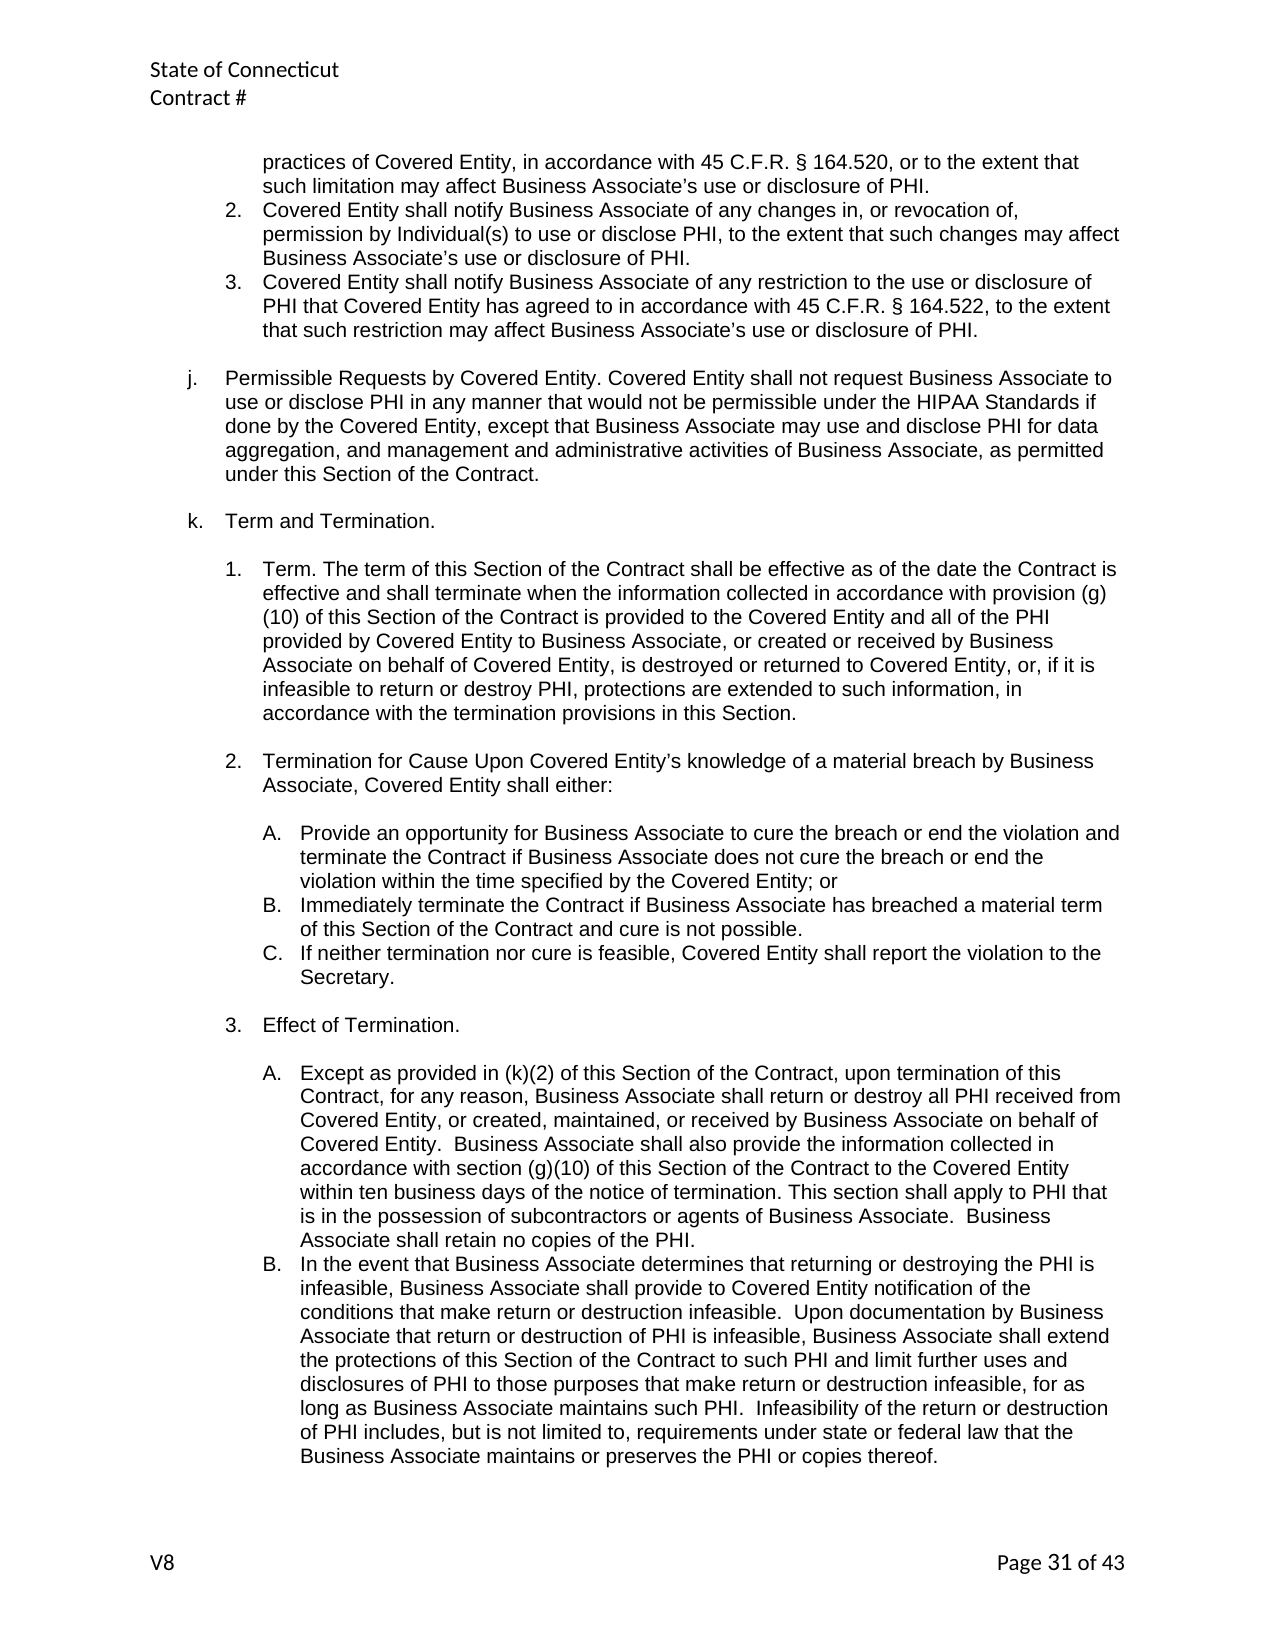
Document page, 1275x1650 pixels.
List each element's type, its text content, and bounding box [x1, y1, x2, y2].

text B. In the event that Business Associate determines that returning or destroying the PHI is infeasible, Business Associate shall provide to Covered Entity notification of the conditions that make return or destruction infeasible. Upon documentation by Business Associate that return or destruction of PHI is infeasible, Business Associate shall extend the protections of this Section of the Contract to such PHI and limit further uses and disclosures of PHI to those purposes that make return or destruction infeasible, for as long as Business Associate maintains such PHI. Infeasibility of the return or destruction of PHI includes, but is not limited to, requirements under state or federal law that the Business Associate maintains or preserves the PHI or copies thereof. [262, 1252, 1125, 1468]
list If neither termination nor cure is feasible, Covered Entity shall report the violation to the Secretary. [262, 941, 1125, 988]
text k. Term and Termination. [187, 509, 1125, 533]
text 1. Term. The term of this Section of the Contract shall be effective as of the date the Contract is effective and shall terminate when the information collected in accordance with provision (g)(10) of this Section of the Contract is provided to the Covered Entity and all of the PHI provided by Covered Entity to Business Associate, or created or received by Business Associate on behalf of Covered Entity, is destroyed or returned to Covered Entity, or, if it is infeasible to return or destroy PHI, protections are extended to such information, in accordance with the termination provisions in this Section. [225, 557, 1125, 725]
text 2. Termination for Cause Upon Covered Entity’s knowledge of a material breach by Business Associate, Covered Entity shall either: [225, 749, 1125, 797]
text A. Except as provided in (k)(2) of this Section of the Contract, upon termination of this Contract, for any reason, Business Associate shall return or destroy all PHI received from Covered Entity, or created, maintained, or received by Business Associate on behalf of Covered Entity. Business Associate shall also provide the information collected in accordance with section (g)(10) of this Section of the Contract to the Covered Entity within ten business days of the notice of termination. This section shall apply to PHI that is in the possession of subcontractors or agents of Business Associate. Business Associate shall retain no copies of the PHI. [262, 1060, 1125, 1252]
text 3. Effect of Termination. [225, 1012, 1125, 1036]
text j. Permissible Requests by Covered Entity. Covered Entity shall not request Business Associate to use or disclose PHI in any manner that would not be permissible under the HIPAA Standards if done by the Covered Entity, except that Business Associate may use and disclose PHI for data aggregation, and management and administrative activities of Business Associate, as permitted under this Section of the Contract. [187, 366, 1125, 485]
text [225, 150, 1125, 198]
list Immediately terminate the Contract if Business Associate has breached a material term of this Section of the Contract and cure is not possible. [262, 893, 1125, 941]
text 2. Covered Entity shall notify Business Associate of any changes in, or revocation of, permission by Individual(s) to use or disclose PHI, to the extent that such changes may affect Business Associate’s use or disclosure of PHI. [225, 198, 1125, 270]
text 3. Covered Entity shall notify Business Associate of any restriction to the use or disclosure of PHI that Covered Entity has agreed to in accordance with 45 C.F.R. § 164.522, to the extent that such restriction may affect Business Associate’s use or disclosure of PHI. [225, 270, 1125, 342]
list Provide an opportunity for Business Associate to cure the breach or end the violation and terminate the Contract if Business Associate does not cure the breach or end the violation within the time specified by the Covered Entity; or [262, 821, 1125, 893]
